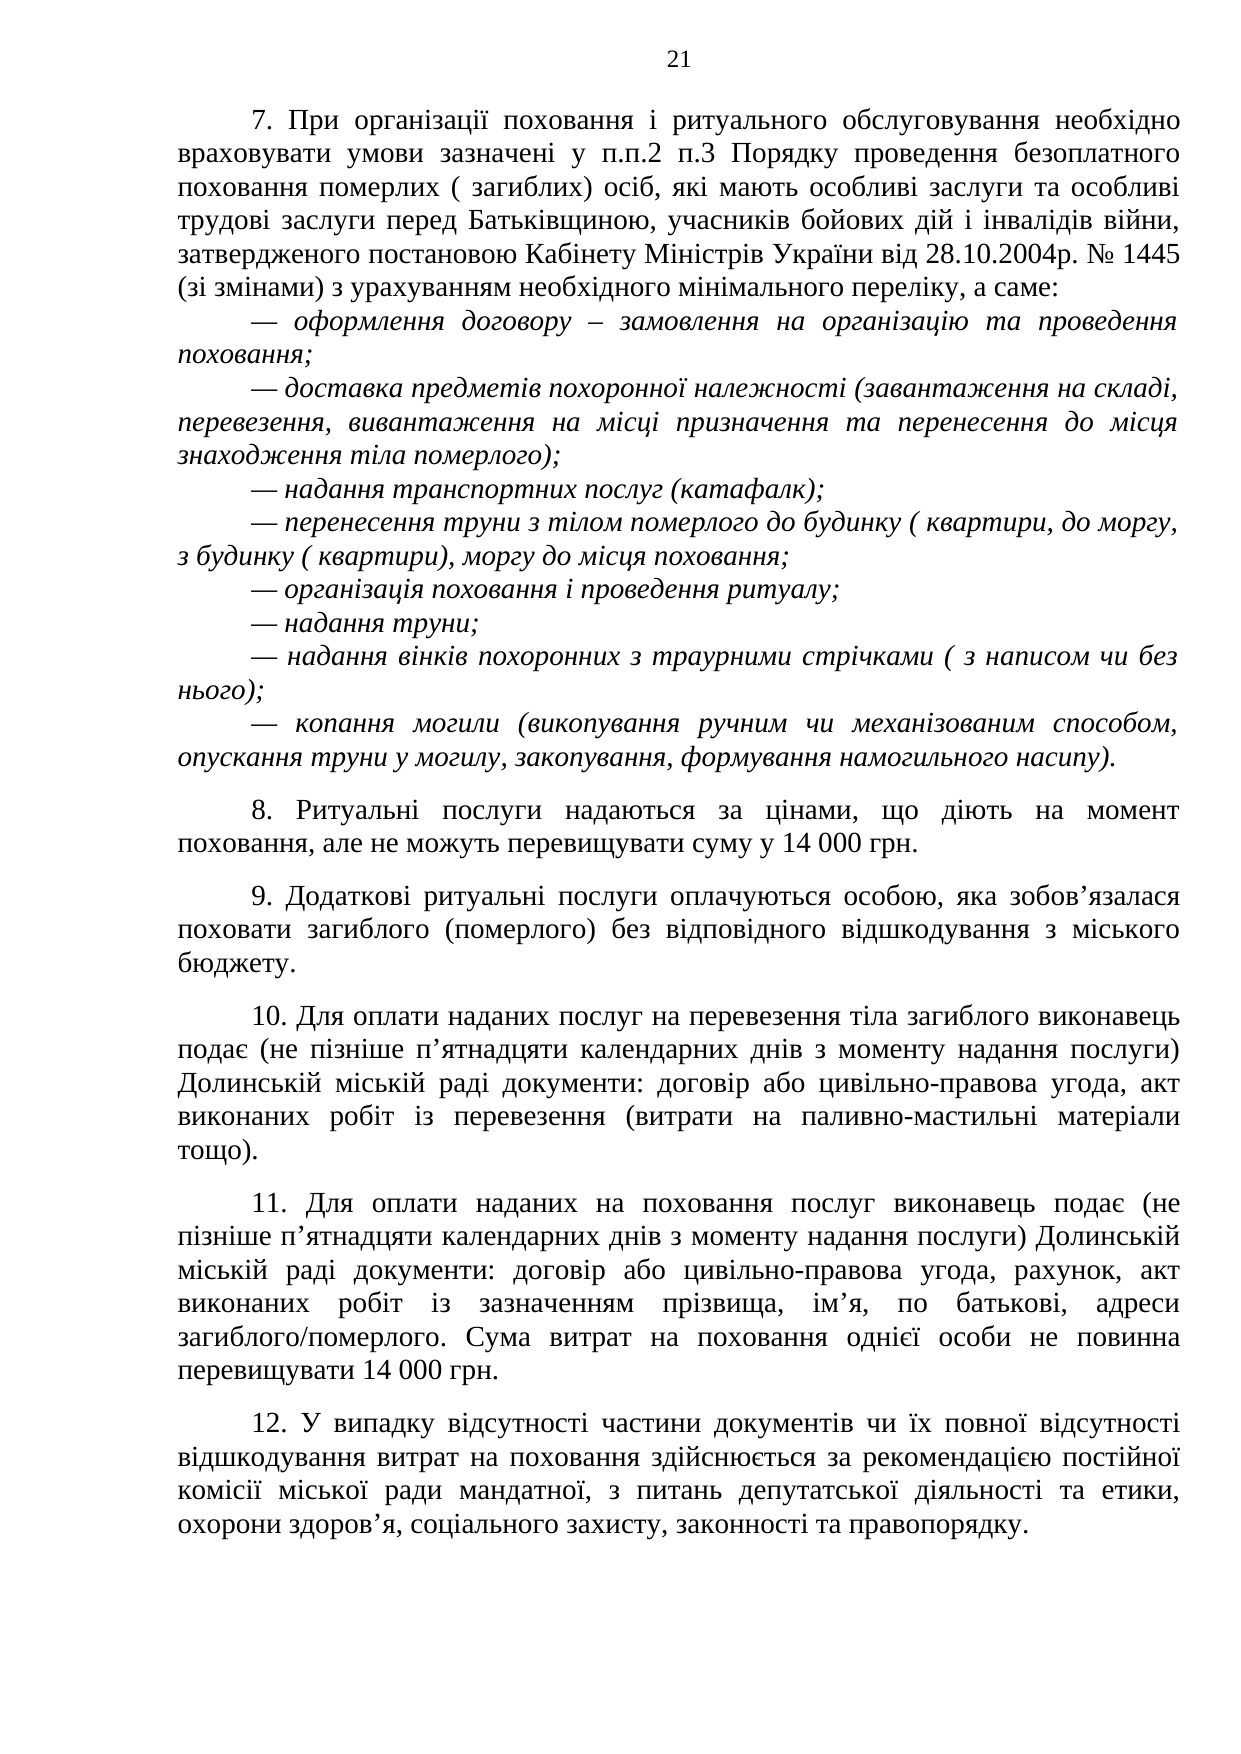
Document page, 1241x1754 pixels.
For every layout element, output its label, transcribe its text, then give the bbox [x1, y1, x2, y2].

text — перенесення труни з тілом померлого до будинку ( квартири, до моргу, з будинку ( квартири), моргу до місця поховання; [177, 504, 1181, 571]
text — копання могили (викопування ручним чи механізованим способом, опускання труни у могилу, закопування, формування намогильного насипу). [177, 706, 1181, 773]
text 11. Для оплати наданих на поховання послуг виконавець подає (не пізніше п’ятнадцяти календарних днів з моменту надання послуги) Долинській міській раді документи: договір або цивільно-правова угода, рахунок, акт виконаних робіт із зазначенням прізвища, ім’я, по батькові, адреси загиблого/померлого. Сума витрат на поховання однієї особи не повинна перевищувати 14 000 грн. [177, 1185, 1181, 1386]
text — доставка предметів похоронної належності (завантаження на складі, перевезення, вивантаження на місці призначення та перенесення до місця знаходження тіла померлого); [177, 370, 1181, 471]
text — надання транспортних послуг (катафалк); [177, 471, 1181, 504]
text 12. У випадку відсутності частини документів чи їх повної відсутності відшкодування витрат на поховання здійснюється за рекомендацією постійної комісії міської ради мандатної, з питань депутатської діяльності та етики, охорони здоров’я, соціального захисту, законності та правопорядку. [177, 1405, 1181, 1539]
text — надання вінків похоронних з траурними стрічками ( з написом чи без нього); [177, 638, 1181, 706]
text 7. При організації поховання і ритуального обслуговування необхідно враховувати умови зазначені у п.п.2 п.3 Порядку проведення безоплатного поховання померлих ( загиблих) осіб, які мають особливі заслуги та особливі трудові заслуги перед Батьківщиною, учасників бойових дій і інвалідів війни, затвердженого постановою Кабінету Міністрів України від 28.10.2004р. № 1445 (зі змінами) з урахуванням необхідного мінімального переліку, а саме: [177, 102, 1181, 303]
text 9. Додаткові ритуальні послуги оплачуються особою, яка зобов’язалася поховати загиблого (померлого) без відповідного відшкодування з міського бюджету. [177, 878, 1181, 979]
text — надання труни; [177, 605, 1181, 638]
text 10. Для оплати наданих послуг на перевезення тіла загиблого виконавець подає (не пізніше п’ятнадцяти календарних днів з моменту надання послуги) Долинській міській раді документи: договір або цивільно-правова угода, акт виконаних робіт із перевезення (витрати на паливно-мастильні матеріали тощо). [177, 998, 1181, 1166]
text — оформлення договору – замовлення на організацію та проведення поховання; [177, 303, 1181, 370]
text 8. Ритуальні послуги надаються за цінами, що діють на момент поховання, але не можуть перевищувати суму у 14 000 грн. [177, 792, 1181, 859]
text — організація поховання і проведення ритуалу; [177, 571, 1181, 605]
